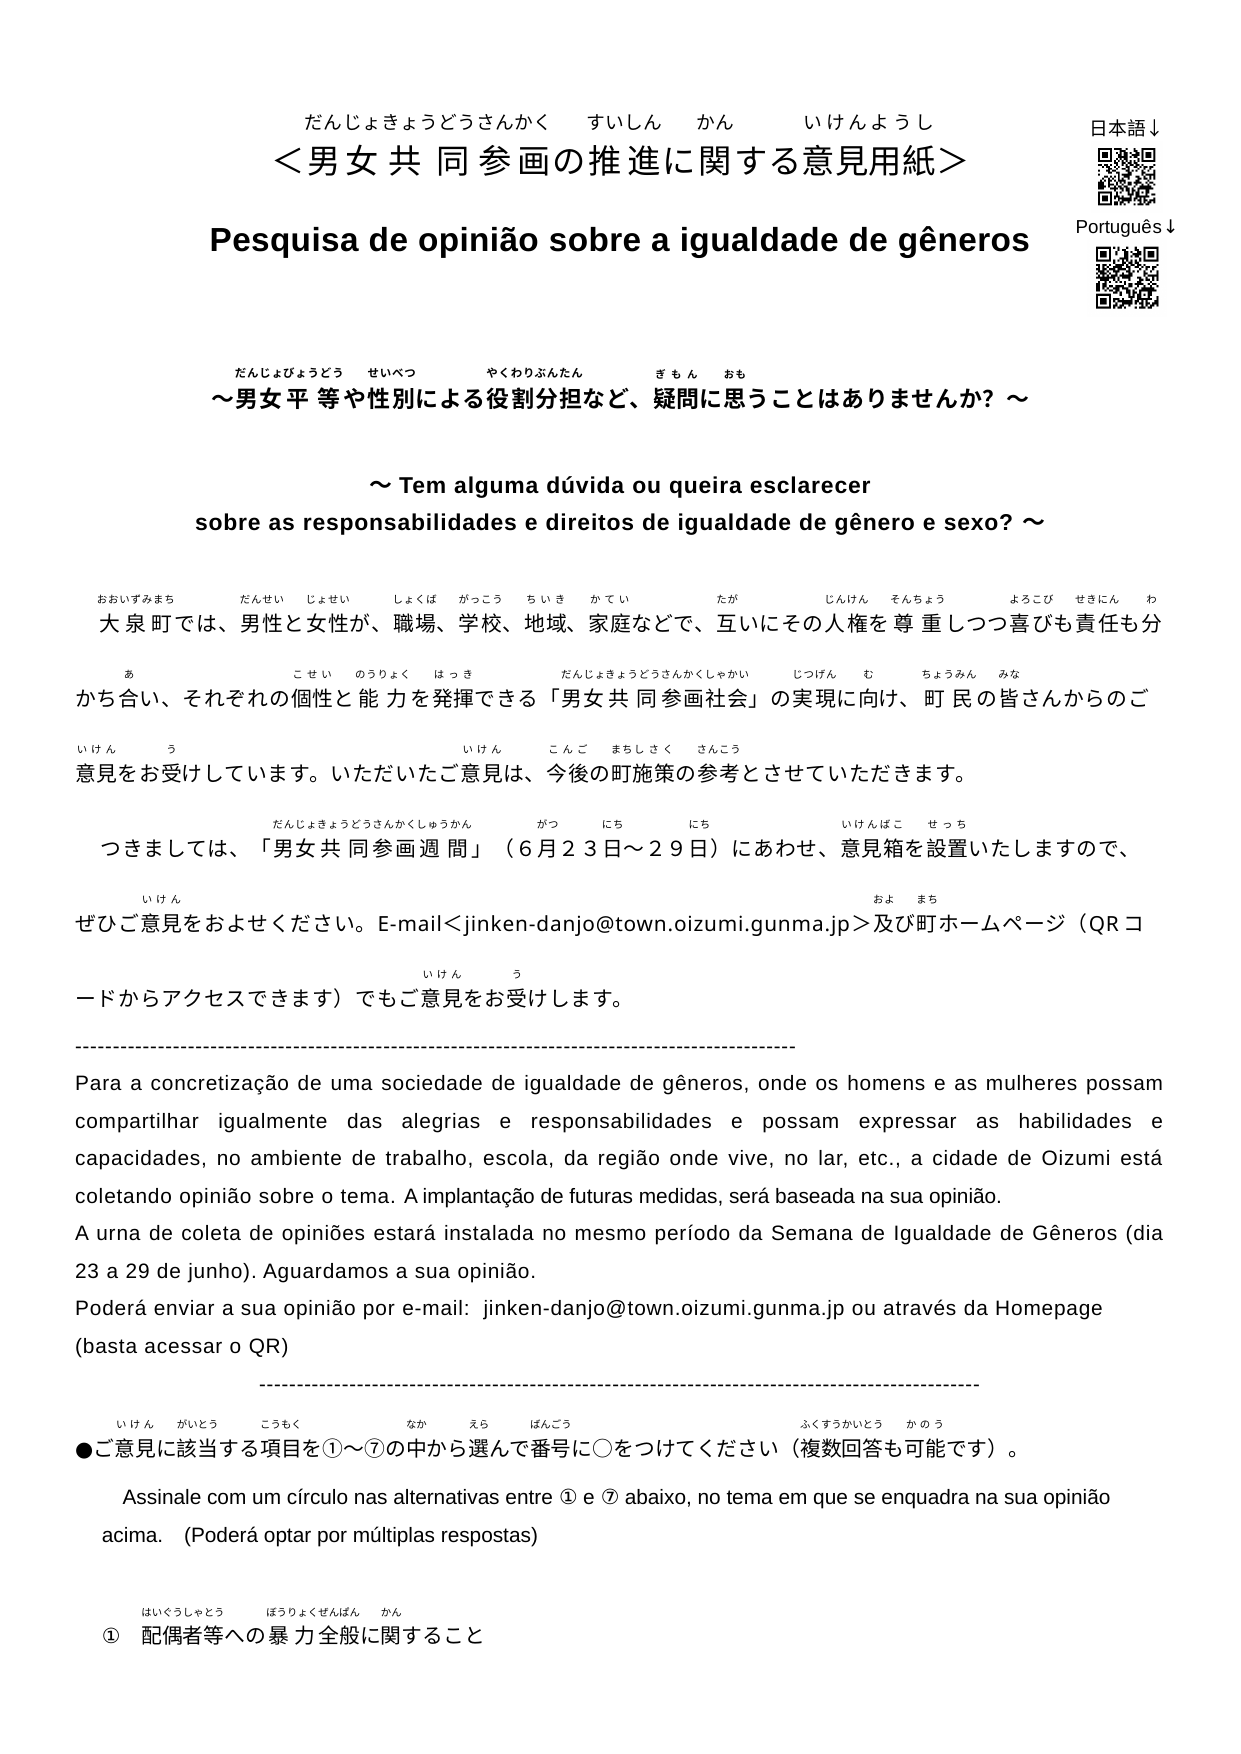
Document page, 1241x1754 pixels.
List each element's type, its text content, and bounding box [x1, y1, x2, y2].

text Para a concretização de uma sociedade de igualdade de gêneros, onde os homens e as mulheres possam compartilhar igualmente das alegrias e responsabilidades e possam expressar as habilidades e capacidades, no ambiente de trabalho, escola, da região onde vive, no lar, etc., a cidade de Oizumi está coletando opinião sobre o tema. A implantação de futuras medidas, será baseada na sua opinião. [75, 1064, 1165, 1214]
picture [1091, 141, 1163, 213]
text ～ Tem alguma dúvida ou queira esclarecer [75, 464, 1165, 502]
text では、とが、、、、などで、いにそのをしつつももかちい、それぞれのとをできる「」のにけ、のさんからのごをおけしています。いただいたごは、ののとさせていただきます。 [75, 577, 1165, 802]
text ------------------------------------------------------------------------------------------------ [75, 1364, 1165, 1402]
text Poderá enviar a sua opinião por e-mail: jinken-danjo@town.oizumi.gunma.jp ou através da Homepage (basta acessar o QR) [75, 1289, 1165, 1364]
text sobre as responsabilidades e direitos de igualdade de gênero e sexo? ～ [75, 502, 1165, 539]
text A urna de coleta de opiniões estará instalada no mesmo período da Semana de Igualdade de Gêneros (dia 23 a 29 de junho). Aguardamos a sua opinião. [75, 1214, 1165, 1289]
text ＜のにする＞ Pesquisa de opinião sobre a igualdade de gêneros [75, 89, 1045, 277]
text ぜひごをおよせください。E-mail＜jinken-danjo@town.oizumi.gunma.jp＞びホームページ（QRコードからアクセスできます）でもごをおけします。 [75, 877, 1165, 1027]
text つきましては、「」（６２３～２９）にあわせ、をいたしますので、 [75, 802, 1165, 877]
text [102, 1589, 1165, 1664]
text ●ごにするを①～⑦のからんでに○をつけてください（もです）。 Assinale com um círculo nas alternativas entre ① e ⑦ abaixo, no tema em que se enquadra na sua opinião acima. (Poderá optar por múltiplas respostas) [75, 1402, 1165, 1552]
text ------------------------------------------------------------------------------------------------ [75, 1027, 1165, 1064]
text ～やによるなど、にうことはありませんか？～ [75, 352, 1165, 427]
picture [1087, 238, 1167, 317]
